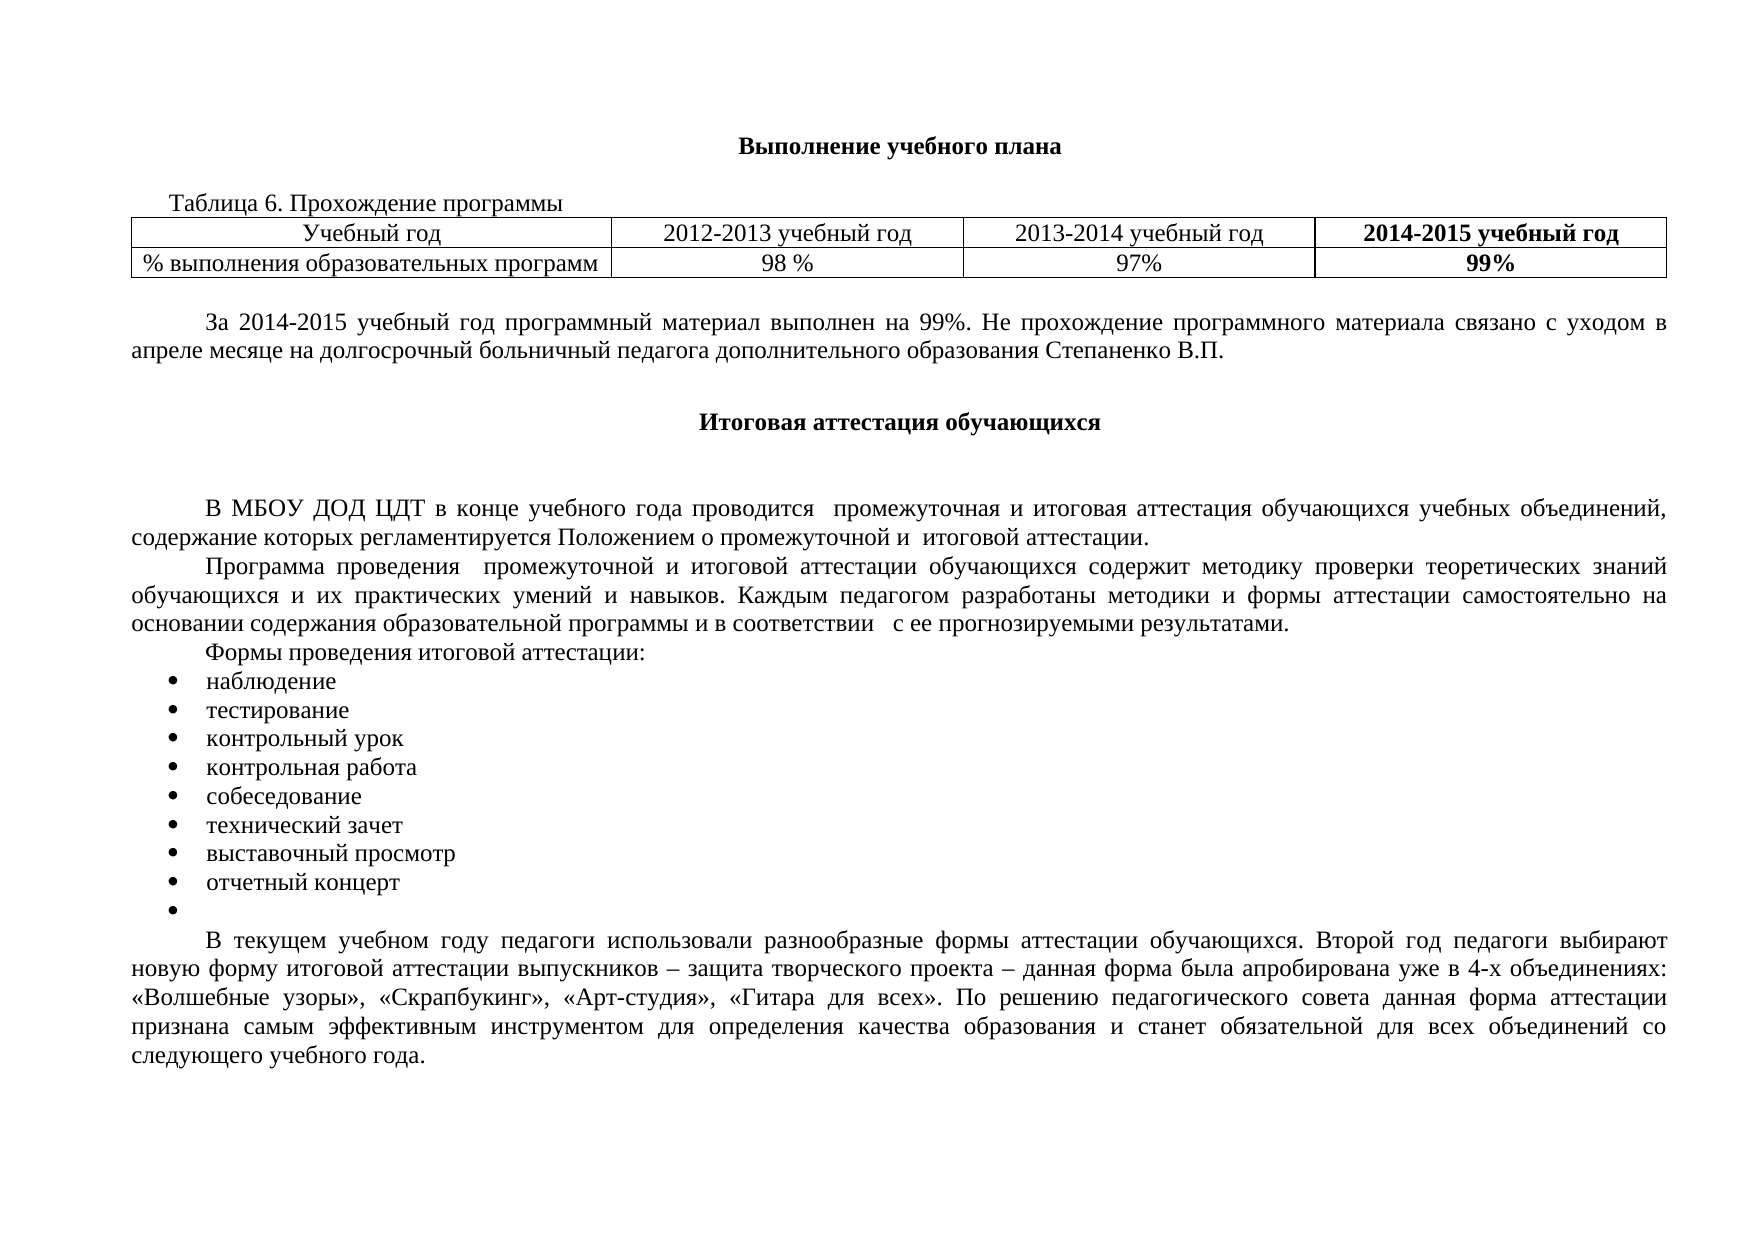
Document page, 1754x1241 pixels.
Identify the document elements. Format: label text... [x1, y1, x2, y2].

list контрольная работа [169, 752, 1669, 781]
table_cell 99% [1316, 248, 1666, 277]
text В МБОУ ДОД ЦДТ в конце учебного года проводится промежуточная и итоговая аттестация обучающихся учебных объединений, содержание которых регламентируется Положением о промежуточной и итоговой аттестации. [131, 493, 1669, 551]
text Таблица 6. Прохождение программы [131, 188, 1669, 217]
list технический зачет [169, 810, 1669, 838]
text Формы проведения итоговой аттестации: [131, 637, 1669, 666]
list тестирование [169, 695, 1669, 723]
list выставочный просмотр [169, 838, 1669, 867]
table_cell 97% [964, 248, 1314, 277]
table_header 2014-2015 учебный год [1316, 218, 1666, 247]
text За 2014-2015 учебный год программный материал выполнен на 99%. Не прохождение программного материала связано с уходом в апреле месяце на долгосрочный больничный педагога дополнительного образования Степаненко В.П. [131, 307, 1669, 364]
list собеседование [169, 781, 1669, 810]
list контрольный урок [169, 723, 1669, 752]
text Итоговая аттестация обучающихся [131, 407, 1669, 436]
table_cell 98 % [612, 248, 963, 277]
text В текущем учебном году педагоги использовали разнообразные формы аттестации обучающихся. Второй год педагоги выбирают новую форму итоговой аттестации выпускников – защита творческого проекта – данная форма была апробирована уже в 4-х объединениях: «Волшебные узоры», «Скрапбукинг», «Арт-студия», «Гитара для всех». По решению педагогического совета данная форма аттестации признана самым эффективным инструментом для определения качества образования и станет обязательной для всех объединений со следующего учебного года. [131, 925, 1669, 1068]
list наблюдение [169, 666, 1669, 695]
table_header Учебный год [132, 218, 611, 247]
table_header 2013-2014 учебный год [964, 218, 1314, 247]
table_cell % выполнения образовательных программ [132, 248, 611, 277]
table_header 2012-2013 учебный год [612, 218, 963, 247]
text Выполнение учебного плана [131, 131, 1669, 160]
text Программа проведения промежуточной и итоговой аттестации обучающихся содержит методику проверки теоретических знаний обучающихся и их практических умений и навыков. Каждым педагогом разработаны методики и формы аттестации самостоятельно на основании содержания образовательной программы и в соответствии с ее прогнозируемыми результатами. [131, 551, 1669, 637]
list отчетный концерт [169, 867, 1669, 896]
